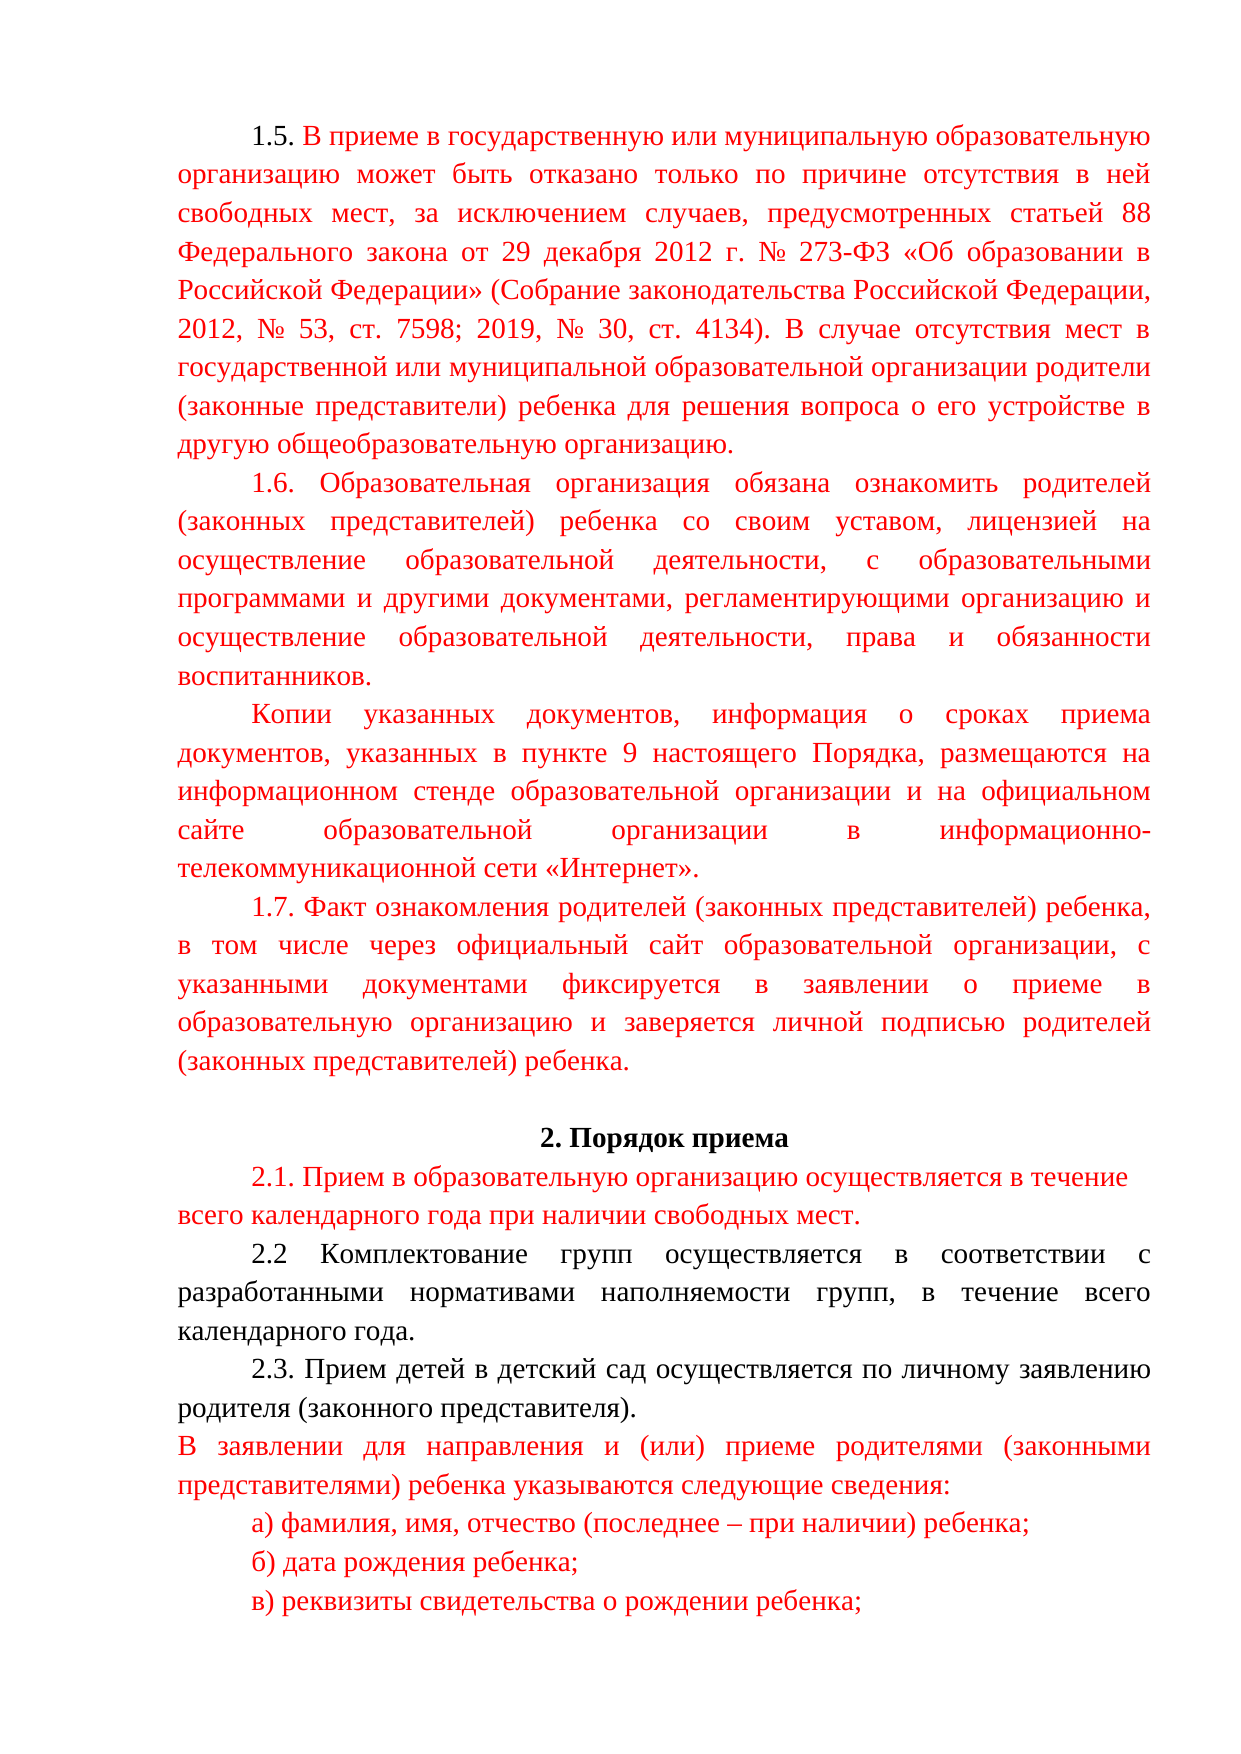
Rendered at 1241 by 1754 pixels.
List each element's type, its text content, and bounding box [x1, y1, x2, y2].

text Копии указанных документов, информация о сроках приема документов, указанных в пункте 9 настоящего Порядка, размещаются на информационном стенде образовательной организации и на официальном сайте образовательной организации в информационно-телекоммуникационной сети «Интернет». [177, 696, 1152, 884]
text 1.5. В приеме в государственную или муниципальную образовательную организацию может быть отказано только по причине отсутствия в ней свободных мест, за исключением случаев, предусмотренных статьей 88 Федерального закона от 29 декабря 2012 г. № 273-ФЗ «Об образовании в Российской Федерации» (Собрание законодательства Российской Федерации, 2012, № 53, ст. 7598; 2019, № 30, ст. 4134). В случае отсутствия мест в государственной или муниципальной образовательной организации родители (законные представители) ребенка для решения вопроса о его устройстве в другую общеобразовательную организацию. [177, 118, 1152, 460]
text в) реквизиты свидетельства о рождении ребенка; [177, 1583, 1152, 1616]
text 2.3. Прием детей в детский сад осуществляется по личному заявлению родителя (законного представителя). [177, 1351, 1152, 1423]
text б) дата рождения ребенка; [177, 1544, 1152, 1578]
text 2.1. Прием в образовательную организацию осуществляется в течение всего календарного года при наличии свободных мест. [177, 1159, 1152, 1231]
text а) фамилия, имя, отчество (последнее – при наличии) ребенка; [177, 1506, 1152, 1539]
text 2.2 Комплектование групп осуществляется в соответствии с разработанными нормативами наполняемости групп, в течение всего календарного года. [177, 1236, 1152, 1346]
text 1.6. Образовательная организация обязана ознакомить родителей (законных представителей) ребенка со своим уставом, лицензией на осуществление образовательной деятельности, с образовательными программами и другими документами, регламентирующими организацию и осуществление образовательной деятельности, права и обязанности воспитанников. [177, 465, 1152, 691]
text 2. Порядок приема [177, 1120, 1152, 1154]
text 1.7. Факт ознакомления родителей (законных представителей) ребенка, в том числе через официальный сайт образовательной организации, с указанными документами фиксируется в заявлении о приеме в образовательную организацию и заверяется личной подписью родителей (законных представителей) ребенка. [177, 889, 1152, 1077]
text В заявлении для направления и (или) приеме родителями (законными представителями) ребенка указываются следующие сведения: [177, 1428, 1152, 1501]
